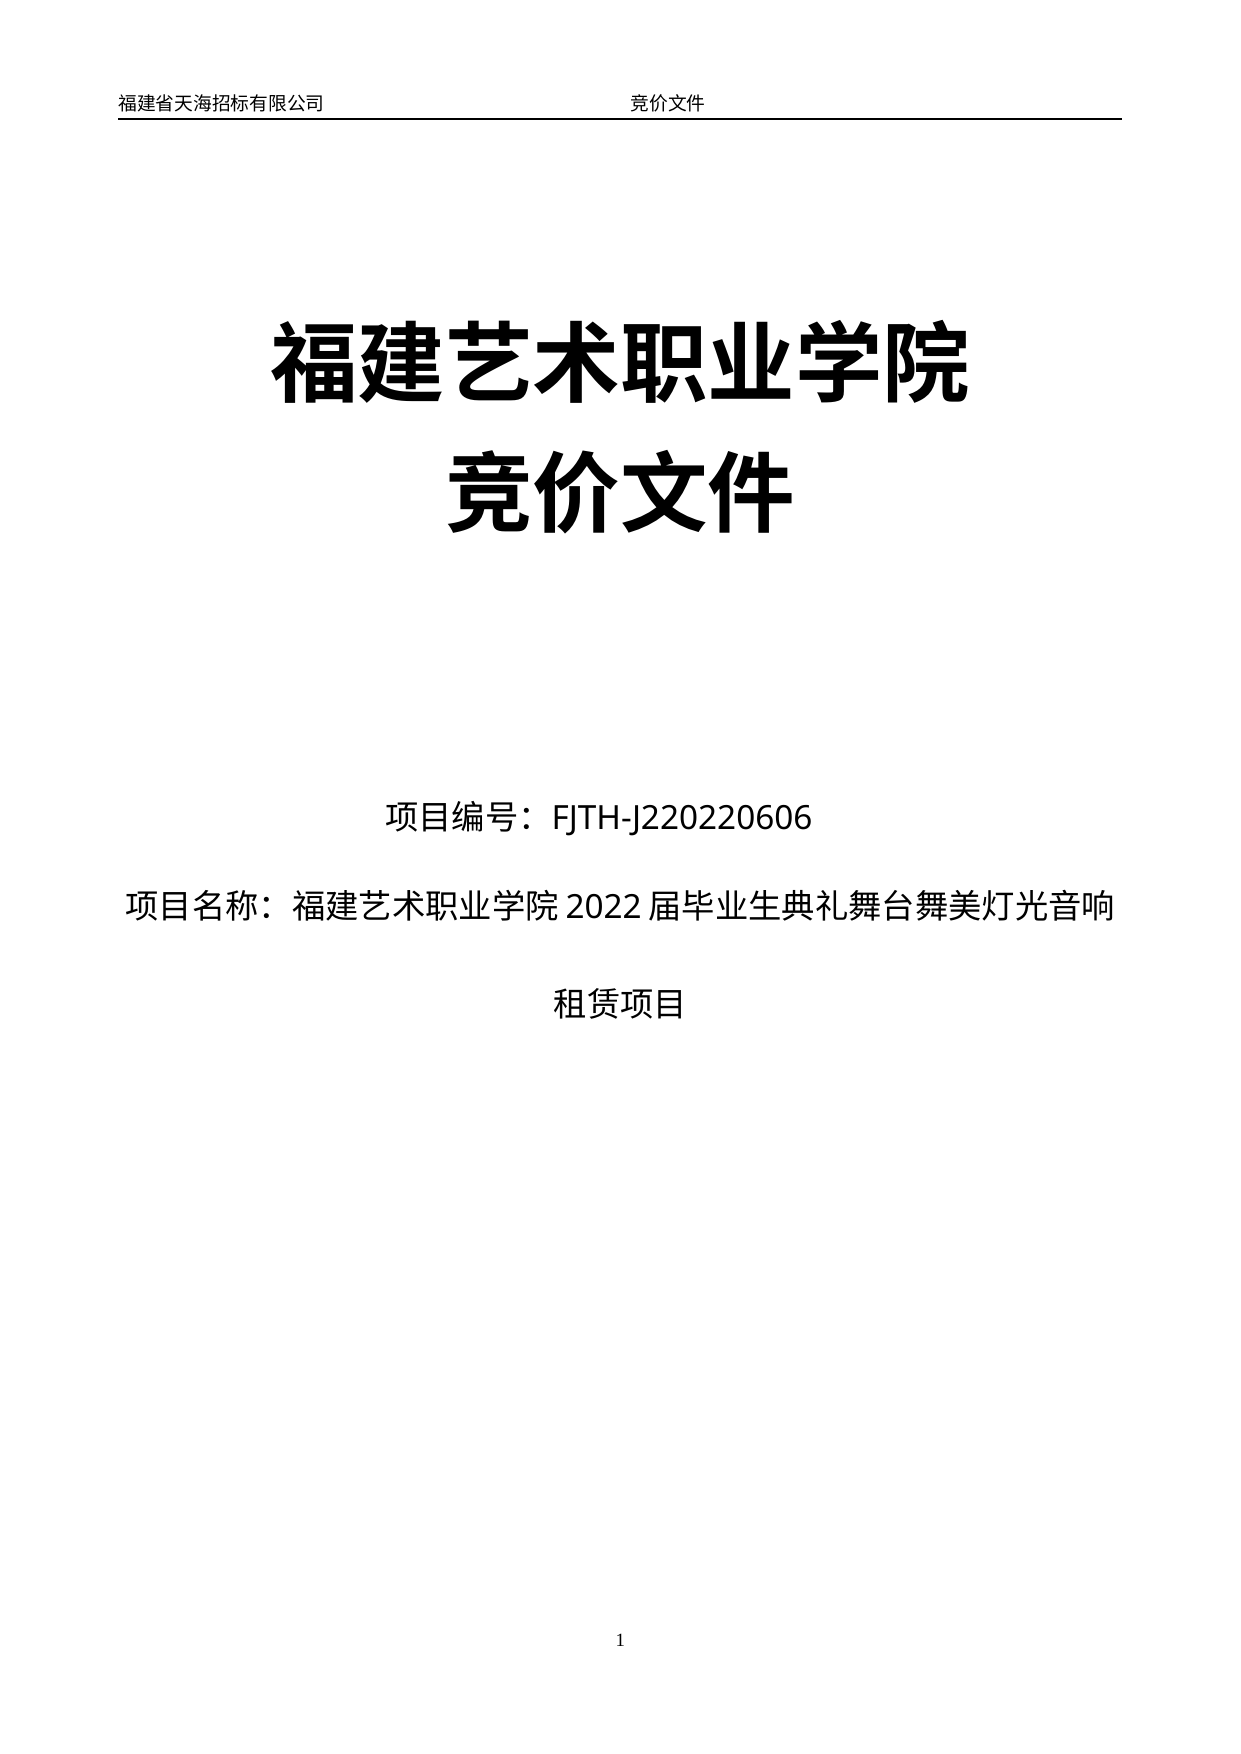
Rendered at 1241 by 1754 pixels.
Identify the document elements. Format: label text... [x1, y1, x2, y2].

text 项目编号：FJTH-J220220606 [118, 783, 1122, 848]
text 福建艺术职业学院 [118, 292, 1122, 422]
text 项目名称：福建艺术职业学院2022届毕业生典礼舞台舞美灯光音响租赁项目 [118, 872, 1122, 1034]
text 竞价文件 [118, 422, 1122, 552]
